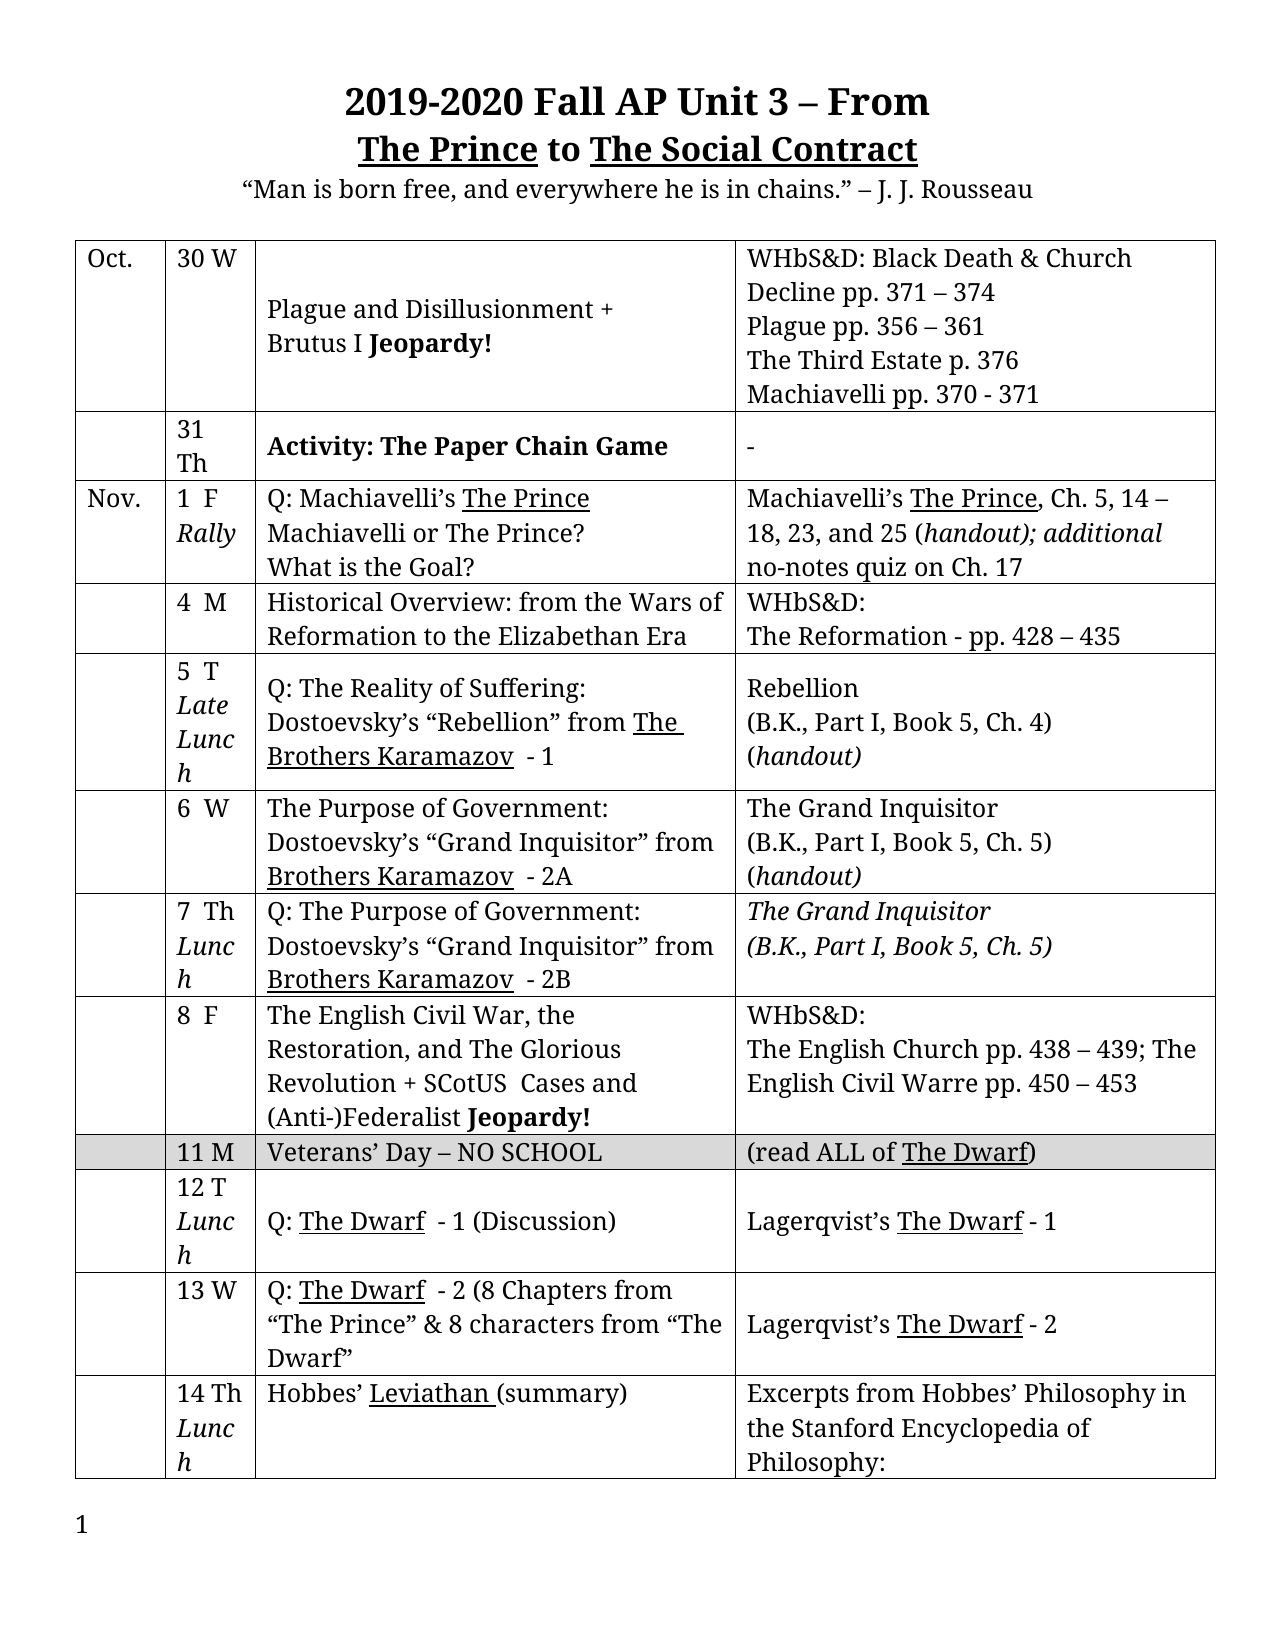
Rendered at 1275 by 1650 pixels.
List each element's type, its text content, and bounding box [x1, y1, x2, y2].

table_cell [76, 791, 165, 893]
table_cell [736, 1376, 1215, 1478]
table_cell Q: The Dwarf - 2 (8 Chapters from “The Prince” & 8 characters from “The Dwarf” [256, 1273, 735, 1375]
table_cell [76, 1376, 165, 1478]
table_cell [76, 412, 165, 480]
table_cell Activity: The Paper Chain Game [256, 412, 735, 480]
text The Prince to The Social Contract [75, 126, 1200, 171]
table_header Plague and Disillusionment + Brutus I Jeopardy! [256, 241, 735, 411]
table_cell [76, 584, 165, 652]
table_cell 4 M [166, 584, 255, 652]
table_cell The Purpose of Government: Dostoevsky’s “Grand Inquisitor” from Brothers Karamazov - 2A [256, 791, 735, 893]
table_cell 1 F Rally [166, 481, 255, 583]
table_cell 12 T Lunch [166, 1170, 255, 1272]
table_cell Q: Machiavelli’s The Prince Machiavelli or The Prince? What is the Goal? [256, 481, 735, 583]
table_cell [76, 1135, 165, 1169]
table_cell [76, 997, 165, 1133]
table_cell 5 T Late Lunch [166, 654, 255, 790]
table_cell Veterans’ Day – NO SCHOOL [256, 1135, 735, 1169]
table_cell 11 M [166, 1135, 255, 1169]
table_cell 13 W [166, 1273, 255, 1375]
table_cell 8 F [166, 997, 255, 1133]
table_cell Rebellion (B.K., Part I, Book 5, Ch. 4) (handout) [736, 654, 1215, 790]
table_cell 6 W [166, 791, 255, 893]
table_cell [76, 1273, 165, 1375]
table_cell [256, 1376, 735, 1478]
table_cell 14 Th Lunch [166, 1376, 255, 1478]
table_cell [76, 654, 165, 790]
table_cell [76, 1170, 165, 1272]
table_header WHbS&D: Black Death & Church Decline pp. 371 – 374 Plague pp. 356 – 361 The Third Estate p. 376 Machiavelli pp. 370 - 371 [736, 241, 1215, 411]
table_cell Q: The Purpose of Government: Dostoevsky’s “Grand Inquisitor” from Brothers Karamazov - 2B [256, 894, 735, 996]
table_cell - [736, 412, 1215, 480]
table_cell The English Civil War, the Restoration, and The Glorious Revolution + SCotUS Cases and (Anti-)Federalist Jeopardy! [256, 997, 735, 1133]
table_cell (read ALL of The Dwarf) [736, 1135, 1215, 1169]
table_cell WHbS&D: The Reformation - pp. 428 – 435 [736, 584, 1215, 652]
table_cell WHbS&D: The English Church pp. 438 – 439; The English Civil Warre pp. 450 – 453 [736, 997, 1215, 1133]
table_cell 7 Th Lunch [166, 894, 255, 996]
table_cell 31 Th [166, 412, 255, 480]
table_cell Lagerqvist’s The Dwarf - 2 [736, 1273, 1215, 1375]
table_header Oct. [76, 241, 165, 411]
table_cell Nov. [76, 481, 165, 583]
table_cell Q: The Dwarf - 1 (Discussion) [256, 1170, 735, 1272]
table_cell Machiavelli’s The Prince, Ch. 5, 14 – 18, 23, and 25 (handout); additional no-notes quiz on Ch. 17 [736, 481, 1215, 583]
text “Man is born free, and everywhere he is in chains.” – J. J. Rousseau [75, 171, 1200, 206]
table_header 30 W [166, 241, 255, 411]
table_cell Historical Overview: from the Wars of Reformation to the Elizabethan Era [256, 584, 735, 652]
table_cell Lagerqvist’s The Dwarf - 1 [736, 1170, 1215, 1272]
table_cell Q: The Reality of Suffering: Dostoevsky’s “Rebellion” from The Brothers Karamazov - 1 [256, 654, 735, 790]
text 2019-2020 Fall AP Unit 3 – From [75, 75, 1200, 126]
table_cell [76, 894, 165, 996]
table_cell The Grand Inquisitor (B.K., Part I, Book 5, Ch. 5) [736, 894, 1215, 996]
table_cell The Grand Inquisitor (B.K., Part I, Book 5, Ch. 5) (handout) [736, 791, 1215, 893]
